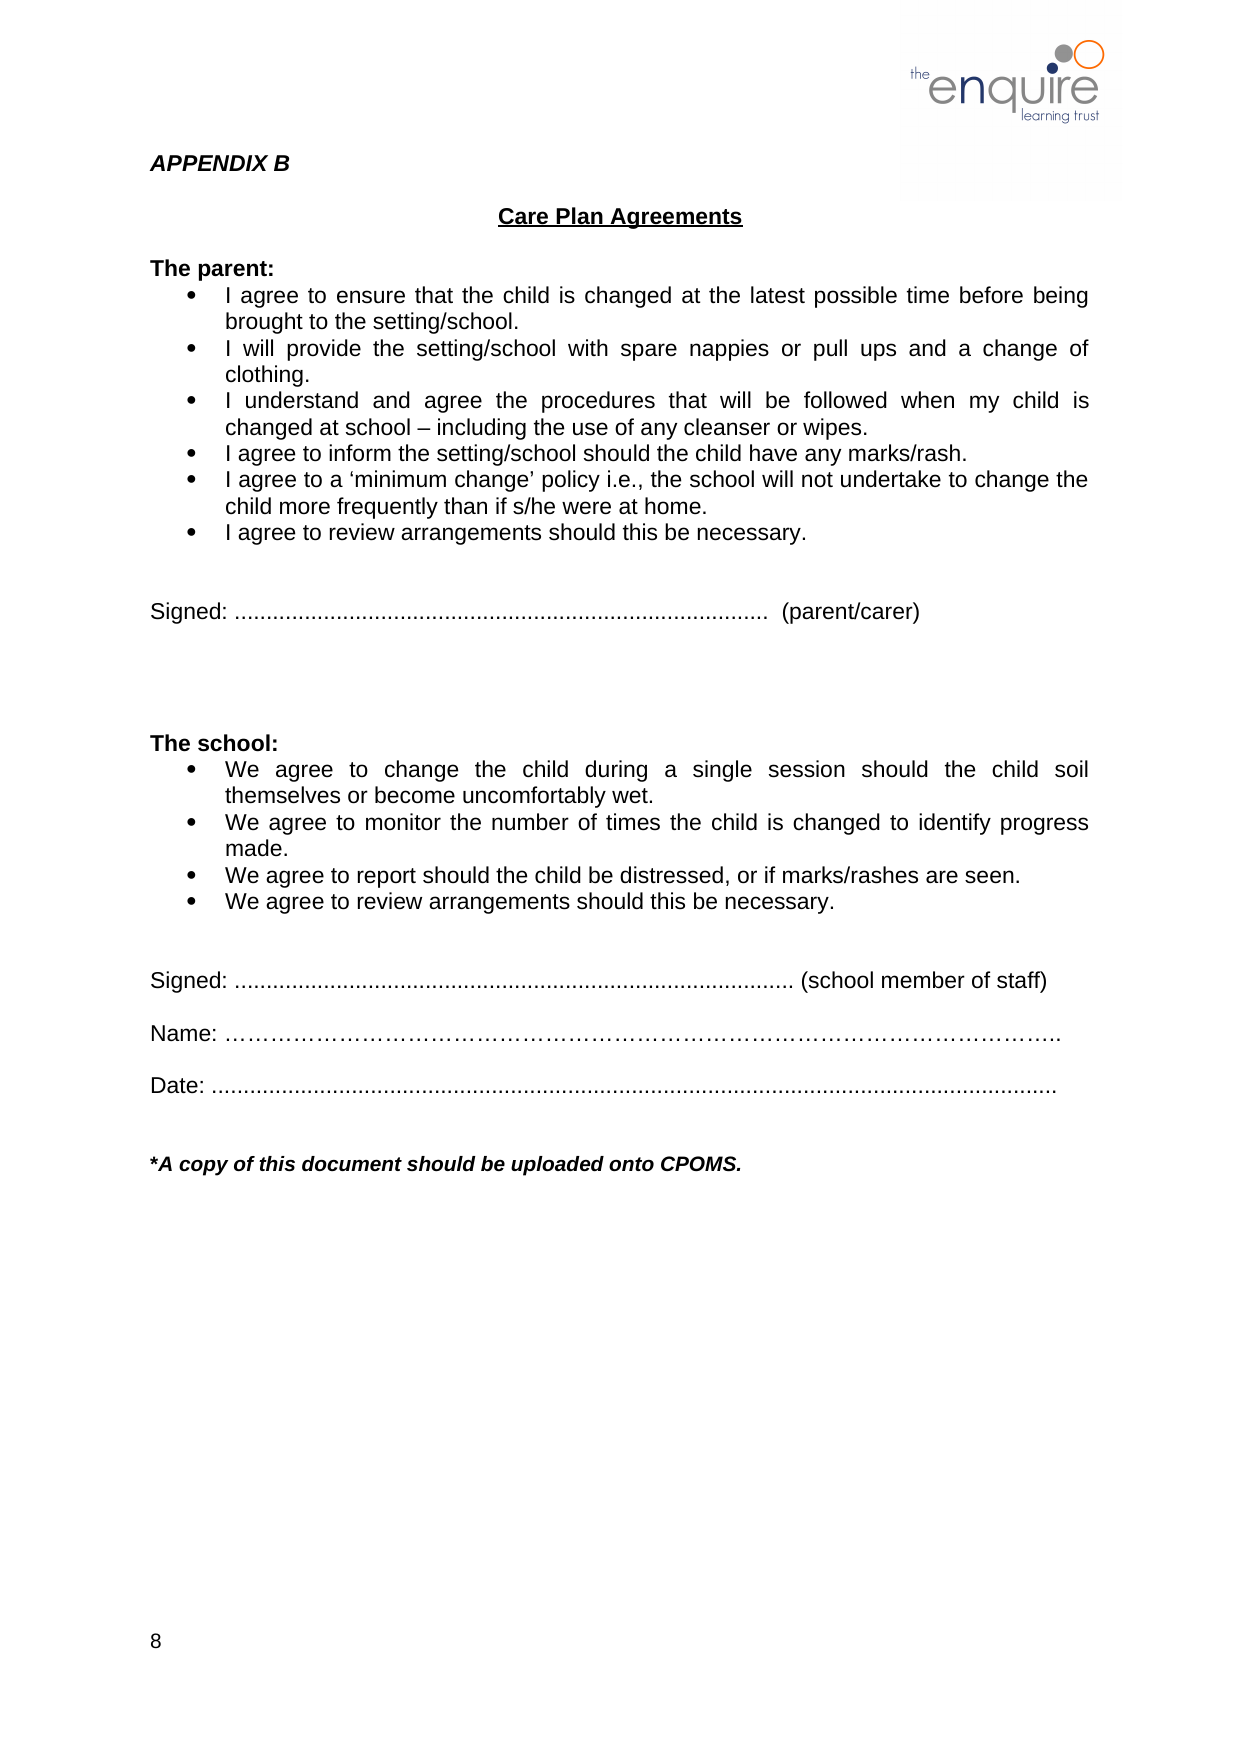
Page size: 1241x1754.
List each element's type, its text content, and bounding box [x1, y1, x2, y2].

text Care Plan Agreements [150, 203, 1090, 229]
text Signed: ........................................................................................ (school member of staff) [150, 967, 1090, 993]
text Name: ……………………………………………………………………………………………….. [150, 1020, 1090, 1046]
list I agree to ensure that the child is changed at the latest possible time before being brought to the setting/school. [187, 282, 1090, 334]
list We agree to report should the child be distressed, or if marks/rashes are seen. [187, 862, 1090, 888]
list I understand and agree the procedures that will be followed when my child is changed at school – including the use of any cleanser or wipes. [187, 387, 1090, 440]
list We agree to change the child during a single session should the child soil themselves or become uncomfortably wet. [187, 756, 1090, 809]
list I agree to review arrangements should this be necessary. [187, 519, 1090, 545]
text *A copy of this document should be uploaded onto CPOMS. [150, 1151, 1090, 1175]
text APPENDIX B [150, 150, 1090, 176]
list I will provide the setting/school with spare nappies or pull ups and a change of clothing. [187, 334, 1090, 387]
list I agree to inform the setting/school should the child have any marks/rash. [187, 440, 1090, 466]
picture [900, 0, 1123, 201]
list I agree to a ‘minimum change’ policy i.e., the school will not undertake to change the child more frequently than if s/he were at home. [187, 466, 1090, 519]
list We agree to review arrangements should this be necessary. [187, 888, 1090, 914]
text The school: [150, 730, 1090, 756]
text The parent: [150, 255, 1090, 282]
list We agree to monitor the number of times the child is changed to identify progress made. [187, 809, 1090, 862]
text Signed: .................................................................................... (parent/carer) [150, 598, 1090, 624]
text Date: ..................................................................................................................................... [150, 1072, 1090, 1099]
